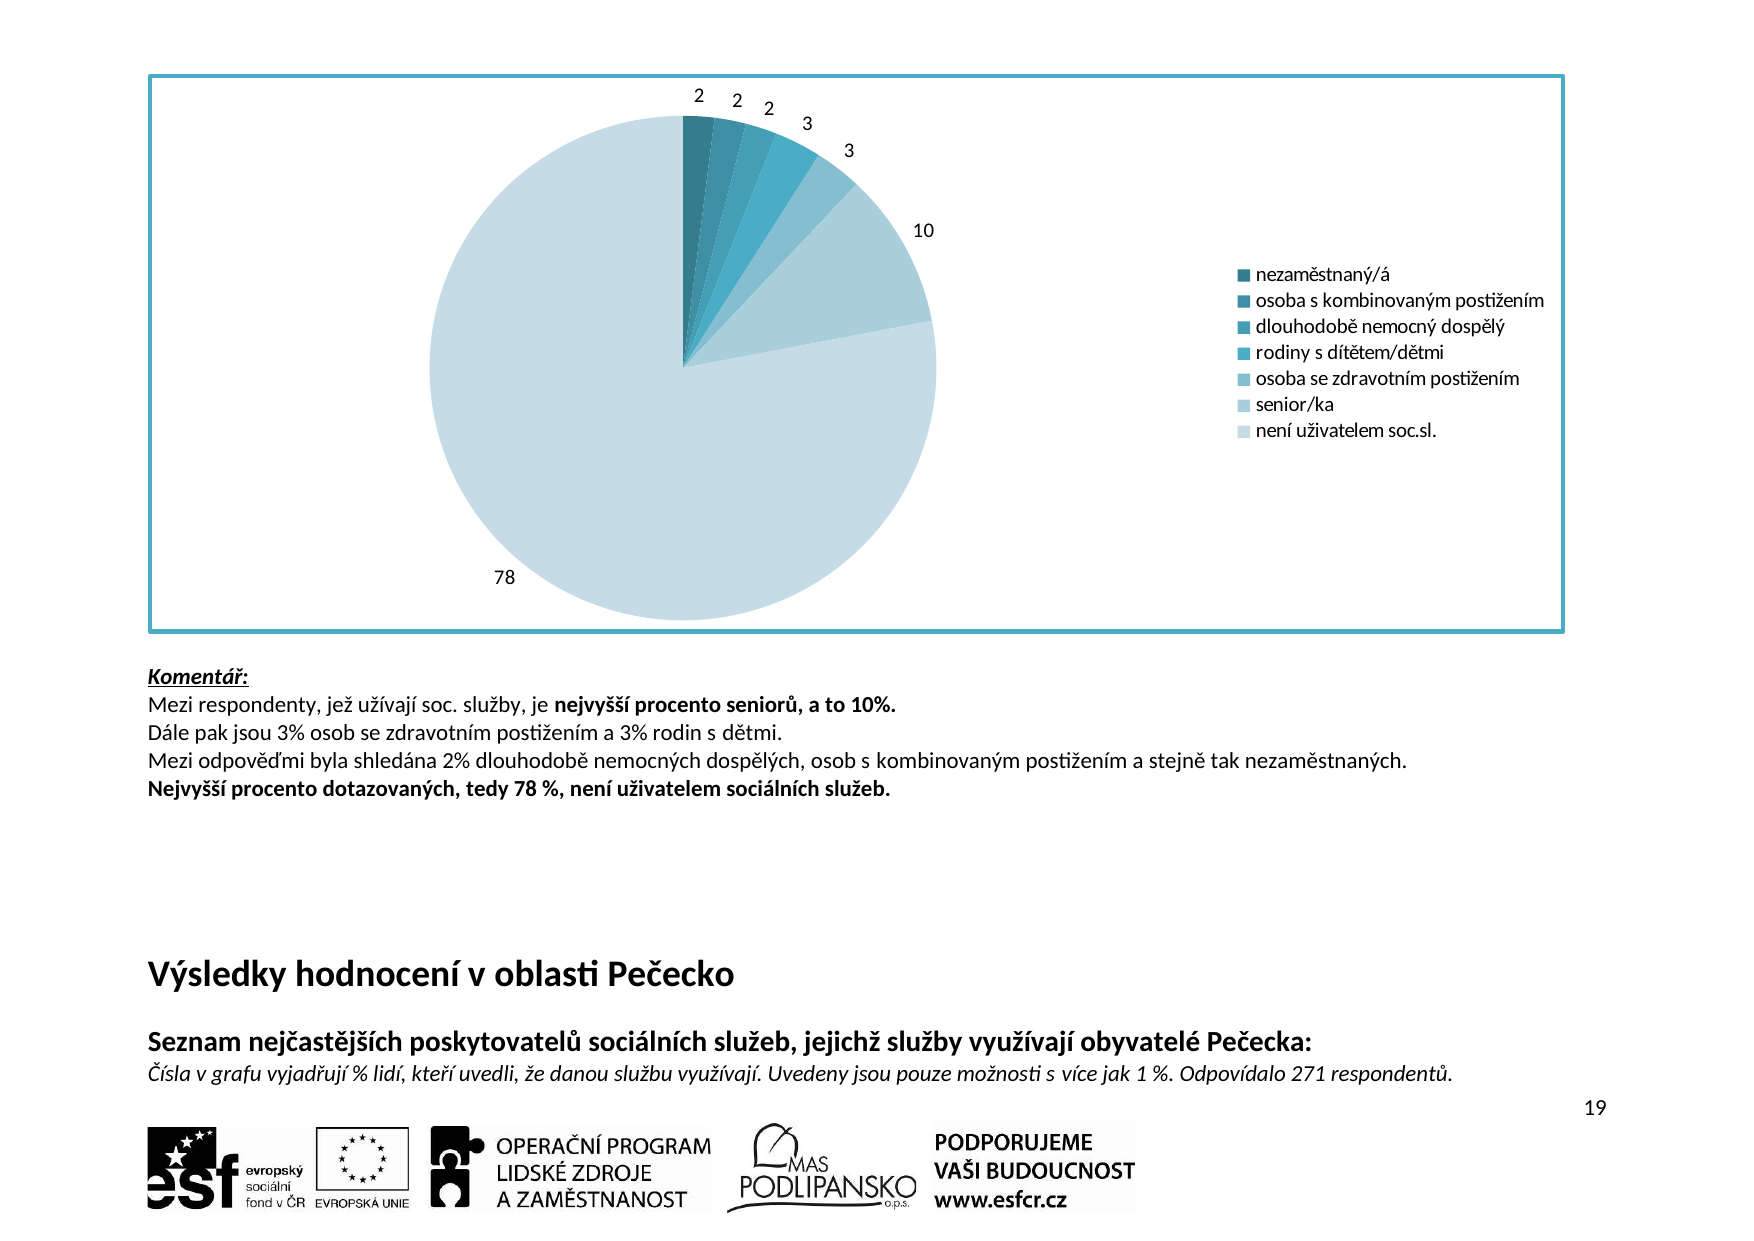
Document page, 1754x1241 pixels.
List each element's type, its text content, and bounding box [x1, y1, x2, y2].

text Seznam nejčastějších poskytovatelů sociálních služeb, jejichž služby využívají obyvatelé Pečecka: [148, 1023, 1606, 1059]
picture [427, 1126, 712, 1213]
text Čísla v grafu vyjadřují % lidí, kteří uvedli, že danou službu využívají. Uvedeny jsou pouze možnosti s více jak 1 %. Odpovídalo 271 respondentů. [148, 1059, 1595, 1087]
text Komentář: Mezi respondenty, jež užívají soc. služby, je nejvyšší procento seniorů, a to 10%. [148, 662, 1606, 718]
picture [147, 1127, 412, 1213]
picture [727, 1123, 917, 1213]
picture [931, 1121, 1135, 1213]
text Dále pak jsou 3% osob se zdravotním postižením a 3% rodin s dětmi. [148, 718, 1606, 746]
text Mezi odpověďmi byla shledána 2% dlouhodobě nemocných dospělých, osob s kombinovaným postižením a stejně tak nezaměstnaných. Nejvyšší procento dotazovaných, tedy 78 %, není uživatelem sociálních služeb. [148, 746, 1606, 802]
text Výsledky hodnocení v oblasti Pečecko [148, 843, 1606, 995]
